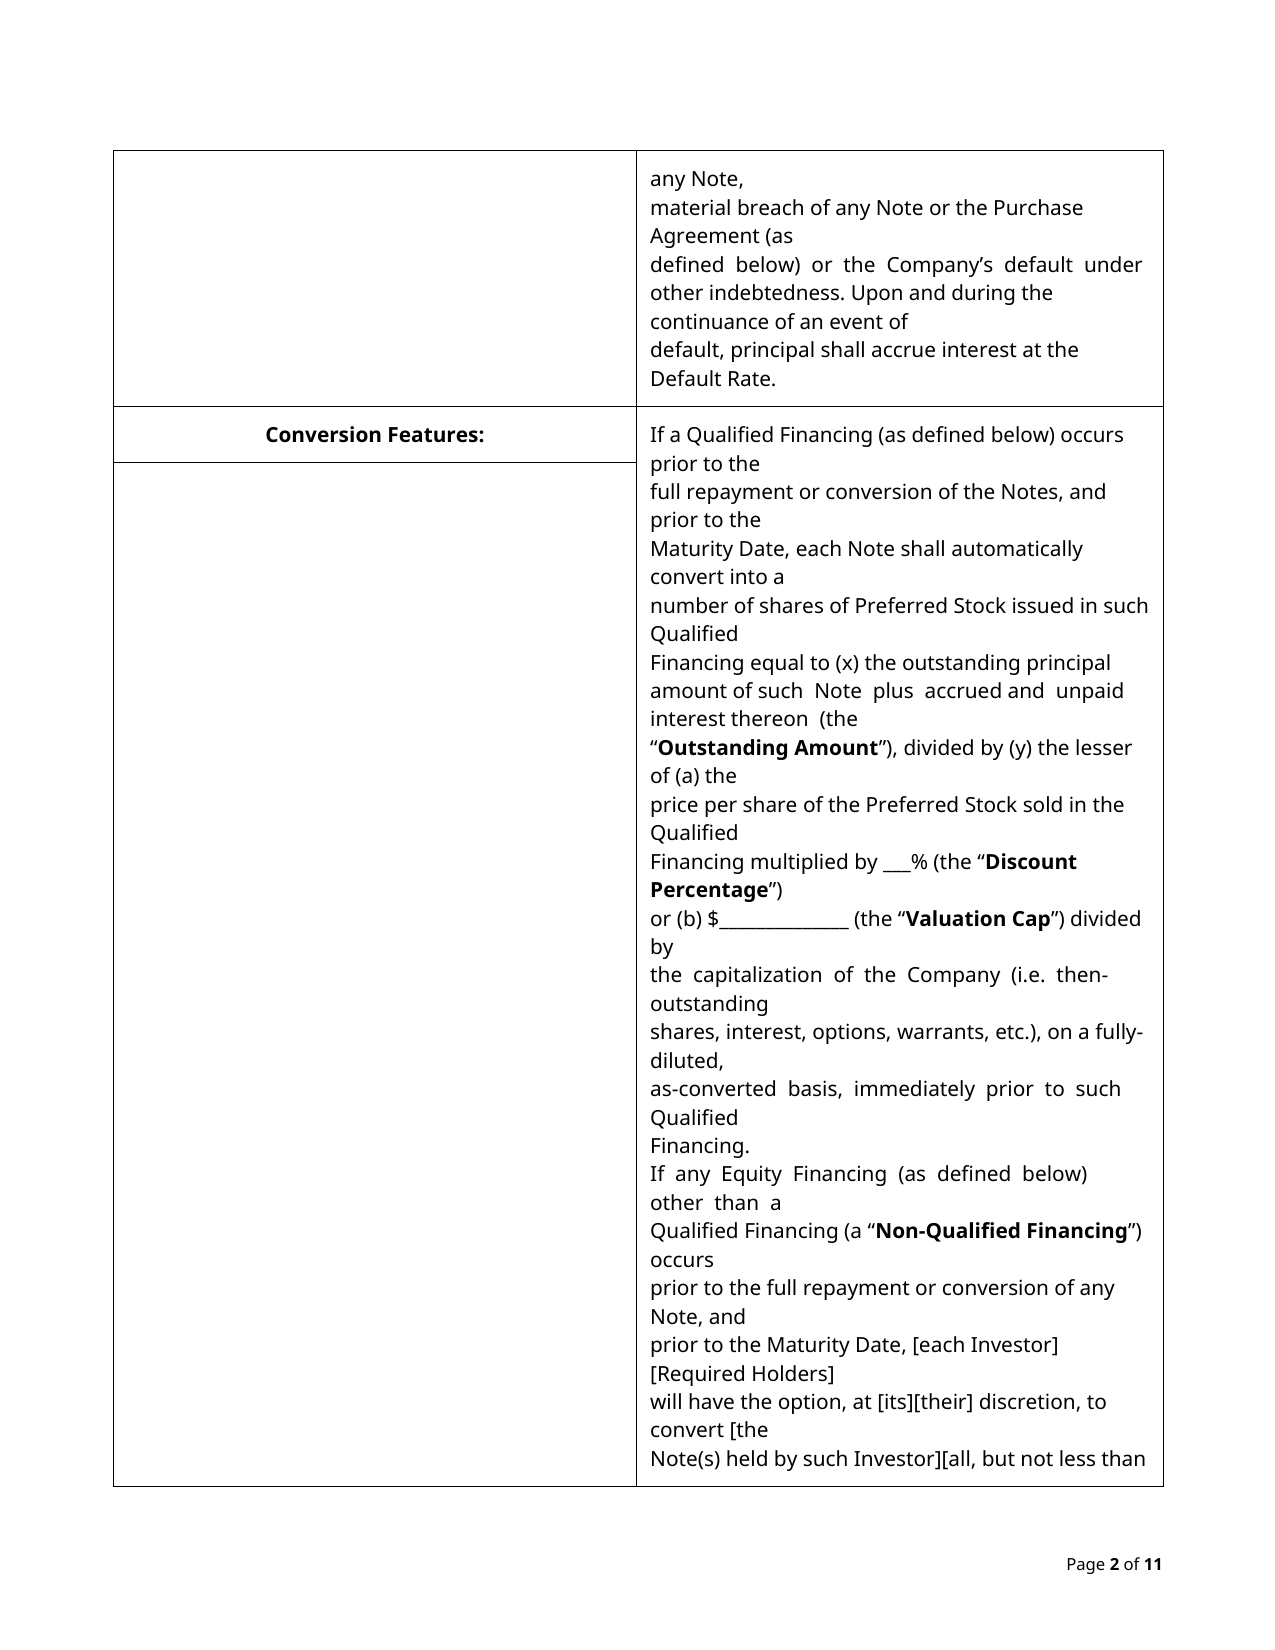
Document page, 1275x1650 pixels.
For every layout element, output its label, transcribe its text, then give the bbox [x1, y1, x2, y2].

table_cell If a Qualified Financing (as defined below) occurs prior to the full repayment or conversion of the Notes, and prior to the Maturity Date, each Note shall automatically convert into a number of shares of Preferred Stock issued in such Qualified Financing equal to (x) the outstanding principal amount of such Note plus accrued and unpaid interest thereon (the “Outstanding Amount”), divided by (y) the lesser of (a) the price per share of the Preferred Stock sold in the Qualified Financing multiplied by ___% (the “Discount Percentage”) or (b) $______________ (the “Valuation Cap”) divided by the capitalization of the Company (i.e. then-outstanding shares, interest, options, warrants, etc.), on a fully-diluted, as-converted basis, immediately prior to such Qualified Financing. If any Equity Financing (as defined below) other than a Qualified Financing (a “Non-Qualified Financing”) occurs prior to the full repayment or conversion of any Note, and prior to the Maturity Date, [each Investor][Required Holders] will have the option, at [its][their] discretion, to convert [the Note(s) held by such Investor][all, but not less than all, of the Notes] into a number of shares of capital stock issued in such Non-Qualified Financing equal to the Outstanding Amount divided by the lesser of (a) the price per share of the Preferred Stock sold in the NonQualified Financing multiplied by the Discount Percentage or (b) the Valuation Cap divided by the capitalization of the Company, on a fully-diluted, as-converted basis, immediately prior to such Non-Qualified Financing. If there is any Qualified Financing or Non-Qualified Financing, before the full repayment or conversion of any Note, but after the Maturity Date, [each Investor][Required Holders] will have the option, at [its][their] discretion, to convert [the Note(s) held by such Investor][all, but not less than all, of the Notes] into a number of shares of capital stock issued in such Qualified Financing or Non-Qualified Financing equal to the Outstanding Amount divided by the lesser of (a) the price per share of the Preferred Stock sold in the Qualified Financing or Non-Qualified Financing multiplied by the Discount Percentage or (b) the Valuation Cap divided by the capitalization of the Company, on a fully-diluted, as-converted basis, immediately prior to such Qualified Financing or Non-Qualified Financing. With respect to any conversion of any Note, the holder thereof will be given rights and preferences no less favorable than those granted to any other purchasers of the capital stock into which such Note shall be converted at such Equity Financing, including, but not limited to, preemptive rights, voting and information rights, liquidation preferences, redemption rights, dividend rights, rights of co-sale, rights of first or secondary refusal, anti- dilution rights and registration rights, if any. For clarity, under no circumstances shall the Notes convert into any “shadow” or similar series of Preferred Stock. “Equity Financing” means a bona fide transaction or series of transactions with the principal purpose of raising capital, pursuant to which the Company issues and sells Preferred Stock or Common Stock. “Qualified Financing” means any Equity Financing by any venture capital, institutional or other professional investor(s) pursuant to which the Company issues and sells Preferred Stock which is senior to all other capital stock with respect to liquidation preferences, redemptions and dividends. [637, 407, 1163, 1486]
table_cell [114, 463, 636, 1486]
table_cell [637, 151, 1163, 406]
table_cell Conversion Features: [114, 407, 636, 462]
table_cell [114, 151, 636, 406]
